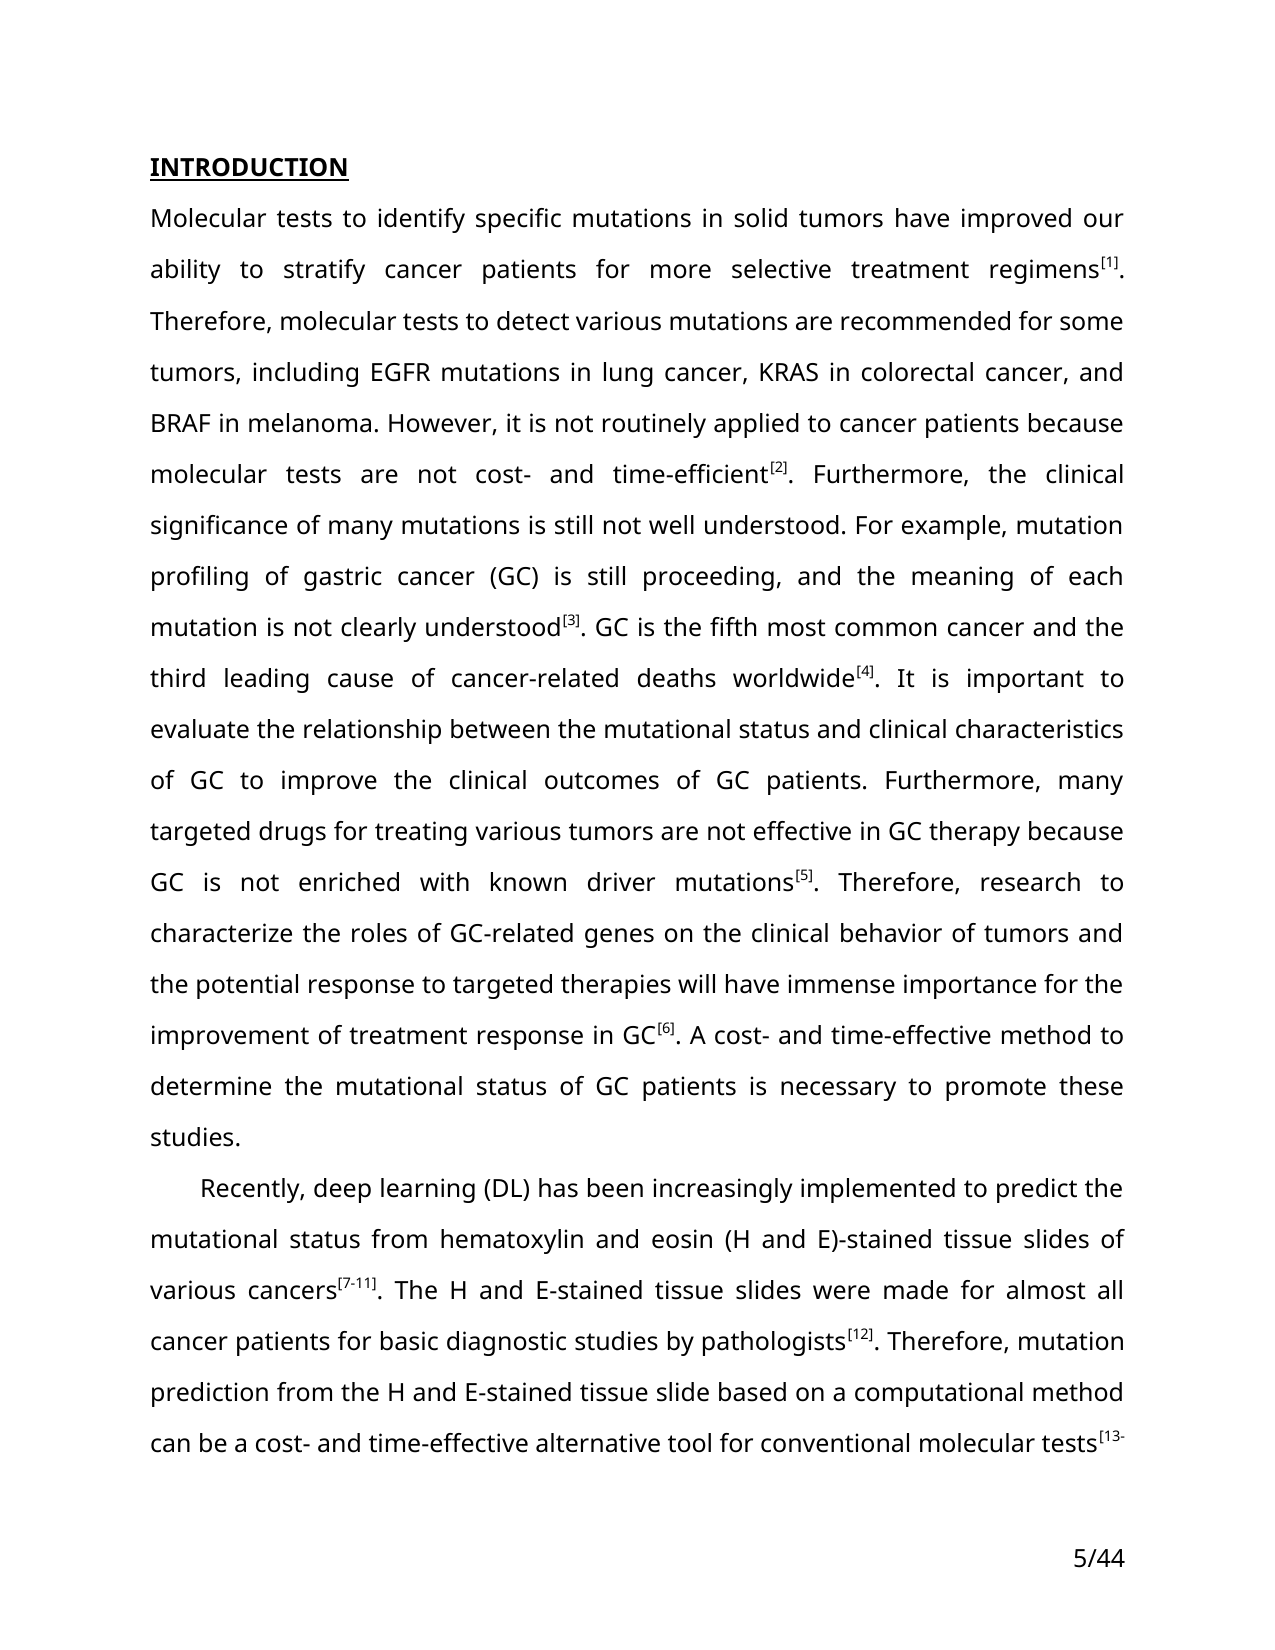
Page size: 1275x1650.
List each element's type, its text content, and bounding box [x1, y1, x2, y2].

text Molecular tests to identify specific mutations in solid tumors have improved our ability to stratify cancer patients for more selective treatment regimens[1]. Therefore, molecular tests to detect various mutations are recommended for some tumors, including EGFR mutations in lung cancer, KRAS in colorectal cancer, and BRAF in melanoma. However, it is not routinely applied to cancer patients because molecular tests are not cost- and time-efficient[2]. Furthermore, the clinical significance of many mutations is still not well understood. For example, mutation profiling of gastric cancer (GC) is still proceeding, and the meaning of each mutation is not clearly understood[3]. GC is the fifth most common cancer and the third leading cause of cancer-related deaths worldwide[4]. It is important to evaluate the relationship between the mutational status and clinical characteristics of GC to improve the clinical outcomes of GC patients. Furthermore, many targeted drugs for treating various tumors are not effective in GC therapy because GC is not enriched with known driver mutations[5]. Therefore, research to characterize the roles of GC-related genes on the clinical behavior of tumors and the potential response to targeted therapies will have immense importance for the improvement of treatment response in GC[6]. A cost- and time-effective method to determine the mutational status of GC patients is necessary to promote these studies. [150, 201, 1125, 1154]
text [150, 1171, 1125, 1460]
text INTRODUCTION [150, 150, 1125, 184]
